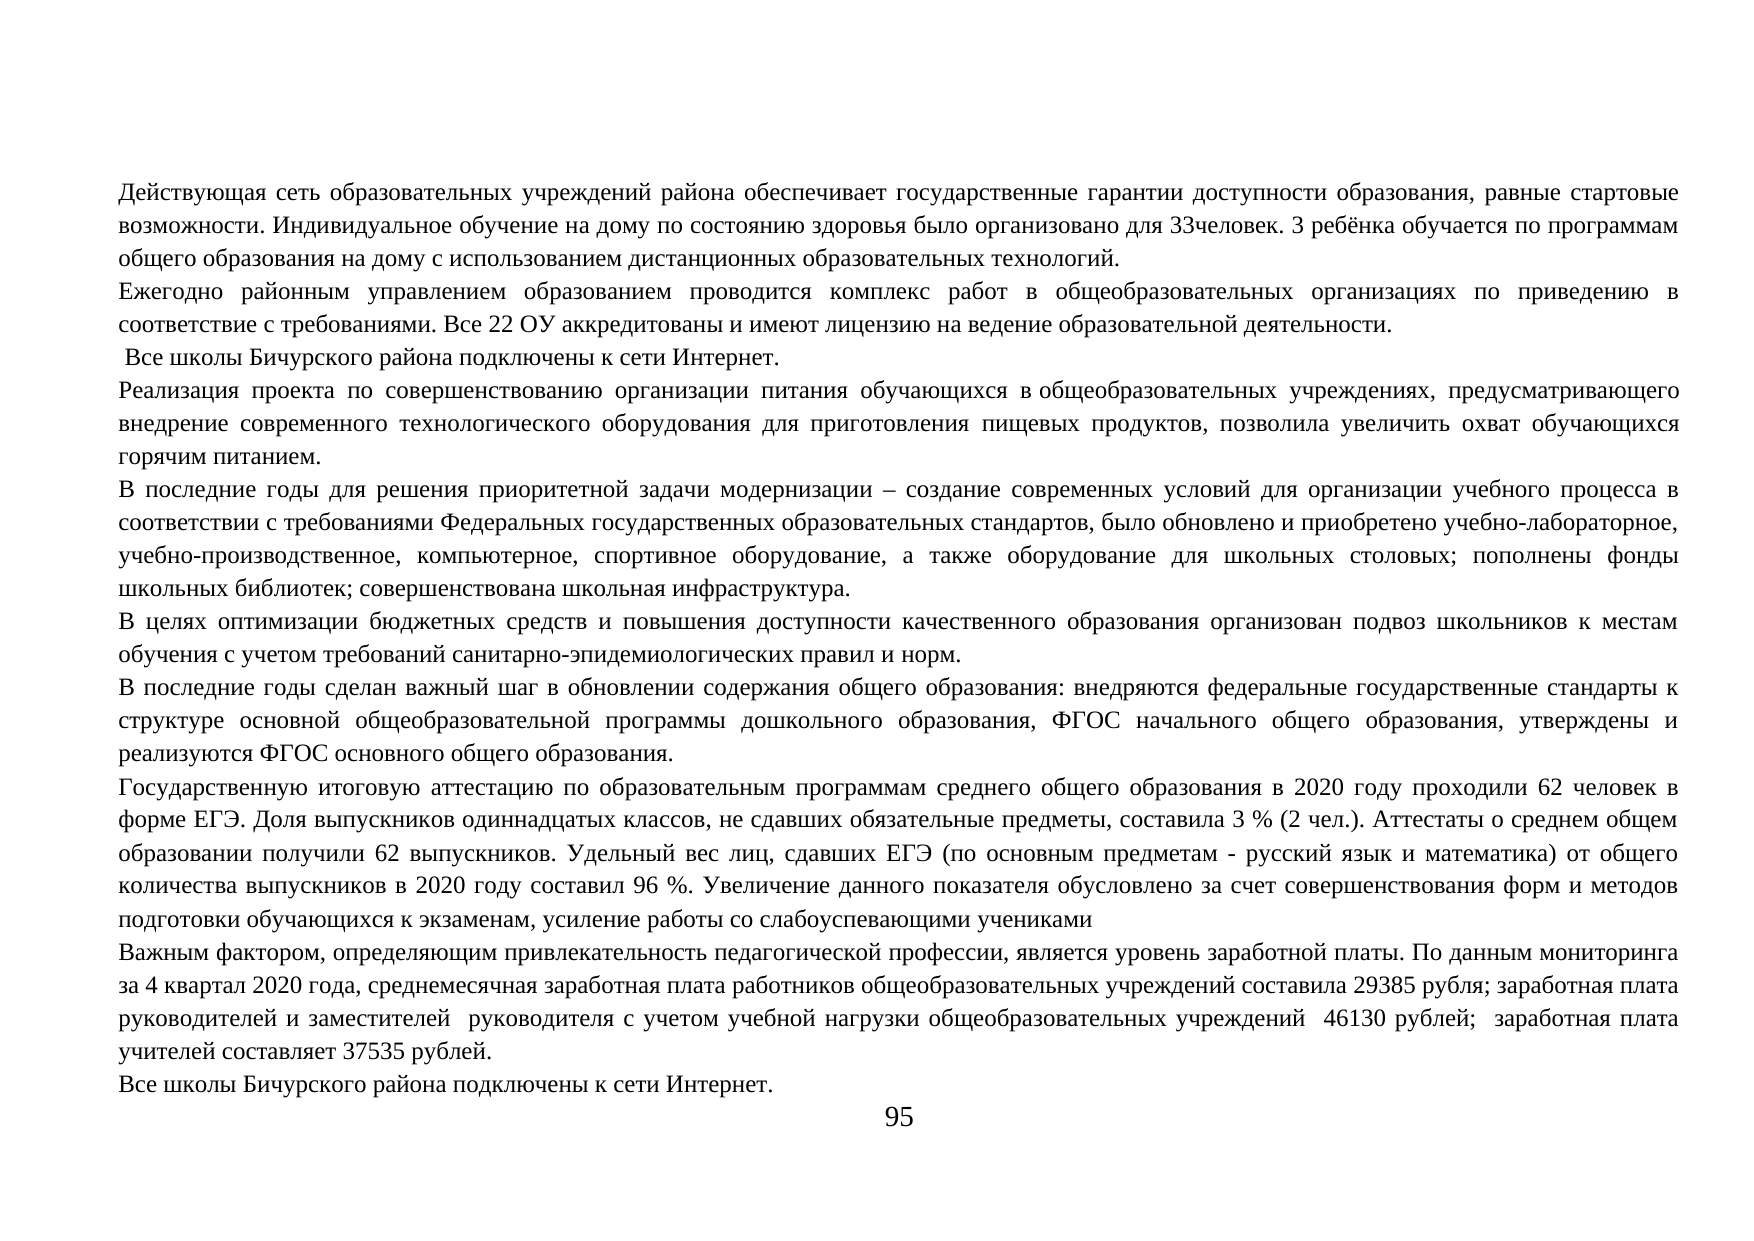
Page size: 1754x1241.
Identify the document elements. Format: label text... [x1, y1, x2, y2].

text Все школы Бичурского района подключены к сети Интернет. [118, 1069, 1680, 1097]
text В последние годы для решения приоритетной задачи модернизации – создание современных условий для организации учебного процесса в соответствии с требованиями Федеральных государственных образовательных стандартов, было обновлено и приобретено учебно-лабораторное, учебно-производственное, компьютерное, спортивное оборудование, а также оборудование для школьных столовых; пополнены фонды школьных библиотек; совершенствована школьная инфраструктура. [118, 474, 1680, 602]
text В последние годы сделан важный шаг в обновлении содержания общего образования: внедряются федеральные государственные стандарты к структуре основной общеобразовательной программы дошкольного образования, ФГОС начального общего образования, утверждены и реализуются ФГОС основного общего образования. [118, 672, 1680, 767]
text Важным фактором, определяющим привлекательность педагогической профессии, является уровень заработной платы. По данным мониторинга за 4 квартал 2020 года, среднемесячная заработная плата работников общеобразовательных учреждений составила 29385 рубля; заработная плата руководителей и заместителей руководителя с учетом учебной нагрузки общеобразовательных учреждений 46130 рублей; заработная плата учителей составляет 37535 рублей. [118, 937, 1680, 1064]
text Действующая сеть образовательных учреждений района обеспечивает государственные гарантии доступности образования, равные стартовые возможности. Индивидуальное обучение на дому по состоянию здоровья было организовано для 33человек. 3 ребёнка обучается по программам общего образования на дому с использованием дистанционных образовательных технологий. [118, 177, 1680, 272]
text В целях оптимизации бюджетных средств и повышения доступности качественного образования организован подвоз школьников к местам обучения с учетом требований санитарно-эпидемиологических правил и норм. [118, 606, 1680, 668]
text Государственную итоговую аттестацию по образовательным программам среднего общего образования в 2020 году проходили 62 человек в форме ЕГЭ. Доля выпускников одиннадцатых классов, не сдавших обязательные предметы, составила 3 % (2 чел.). Аттестаты о среднем общем образовании получили 62 выпускников. Удельный вес лиц, сдавших ЕГЭ (по основным предметам - русский язык и математика) от общего количества выпускников в 2020 году составил 96 %. Увеличение данного показателя обусловлено за счет совершенствования форм и методов подготовки обучающихся к экзаменам, усиление работы со слабоуспевающими учениками [118, 772, 1680, 932]
text Реализация проекта по совершенствованию организации питания обучающихся в общеобразовательных учреждениях, предусматривающего внедрение современного технологического оборудования для приготовления пищевых продуктов, позволила увеличить охват обучающихся горячим питанием. [118, 375, 1680, 470]
text Ежегодно районным управлением образованием проводится комплекс работ в общеобразовательных организациях по приведению в соответствие с требованиями. Все 22 ОУ аккредитованы и имеют лицензию на ведение образовательной деятельности. [118, 276, 1680, 338]
text Все школы Бичурского района подключены к сети Интернет. [118, 342, 1680, 371]
